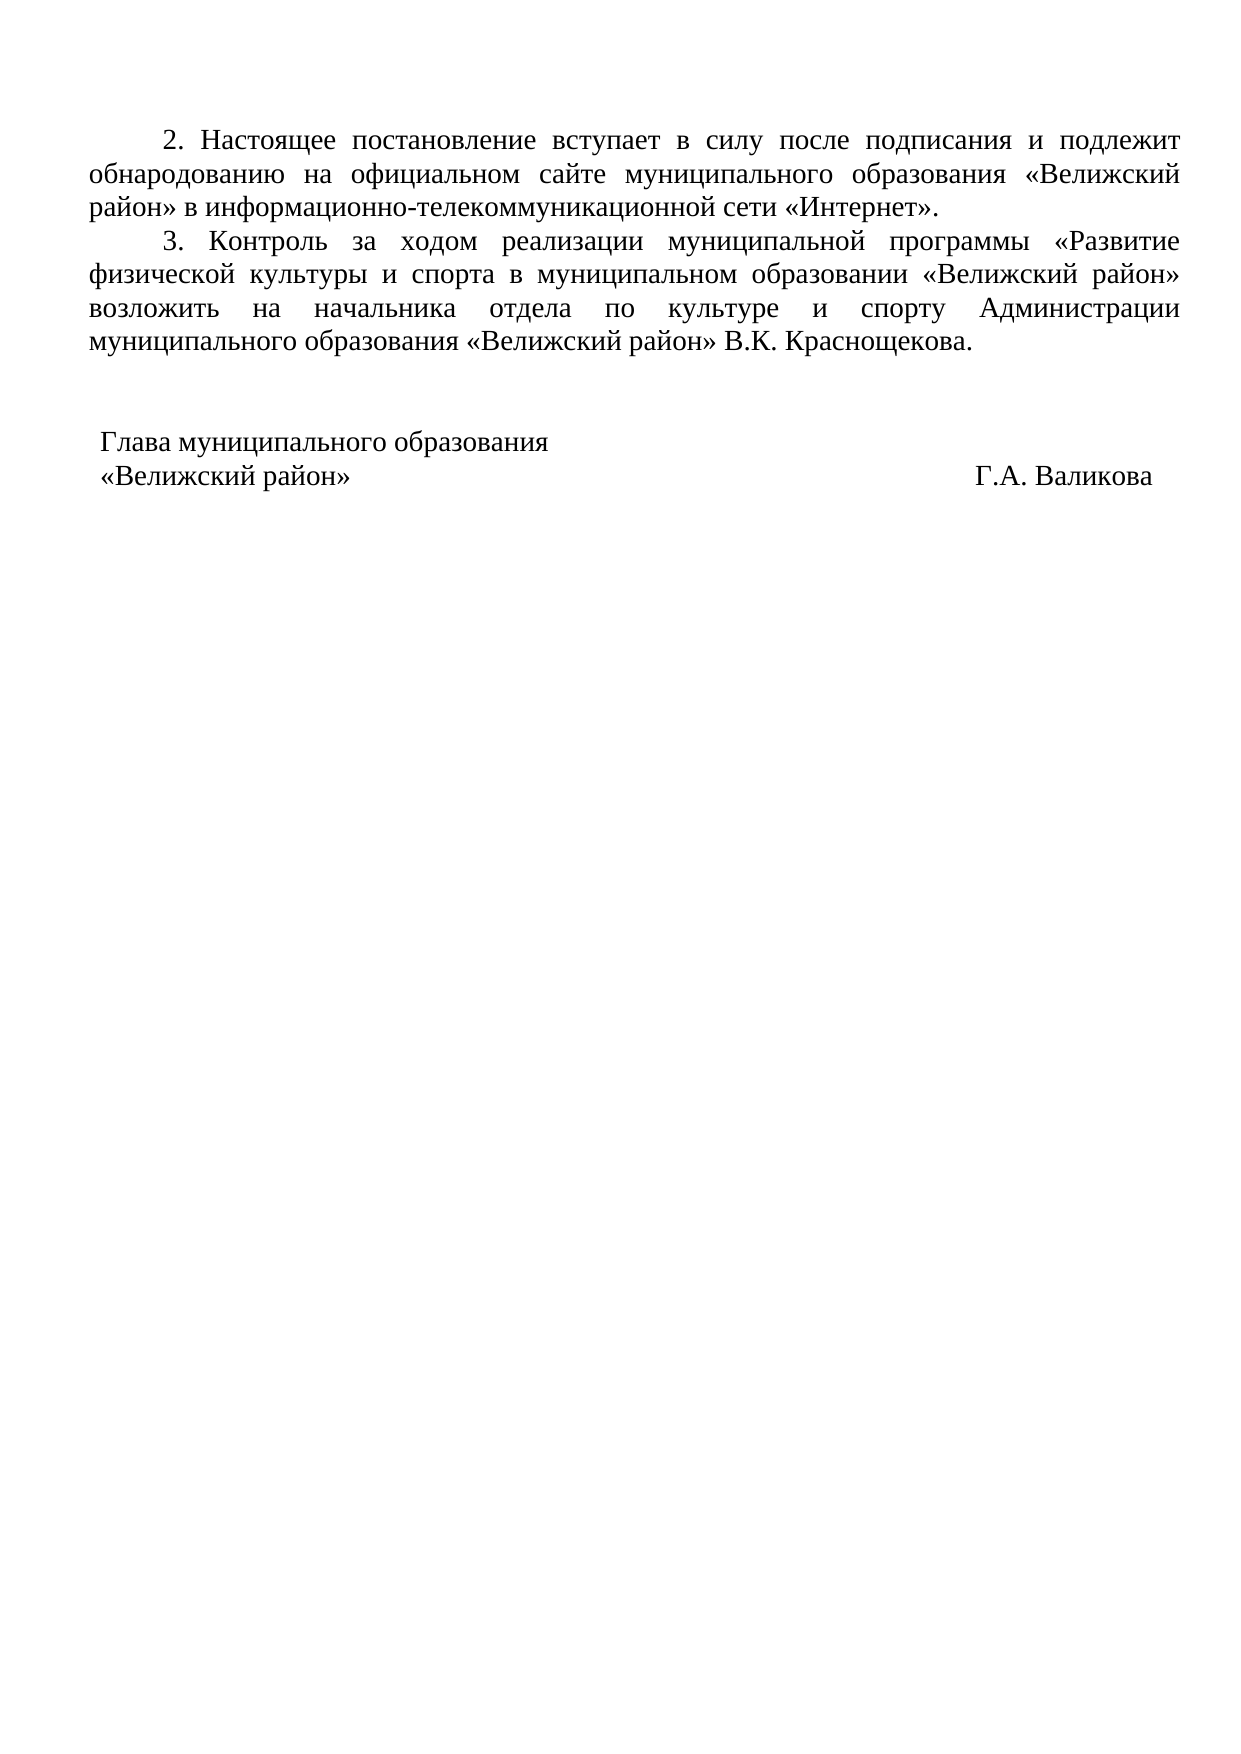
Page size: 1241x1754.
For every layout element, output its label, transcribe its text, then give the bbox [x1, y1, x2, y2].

list 3. Контроль за ходом реализации муниципальной программы «Развитие физической культуры и спорта в муниципальном образовании «Велижский район» возложить на начальника отдела по культуре и спорту Администрации муниципального образования «Велижский район» В.К. Краснощекова. [89, 223, 1181, 357]
table_header Г.А. Валикова [626, 357, 1164, 491]
text 2. Настоящее постановление вступает в силу после подписания и подлежит обнародованию на официальном сайте муниципального образования «Велижский район» в информационно-телекоммуникационной сети «Интернет». [89, 122, 1181, 223]
table_header Глава муниципального образования «Велижский район» [89, 357, 626, 491]
